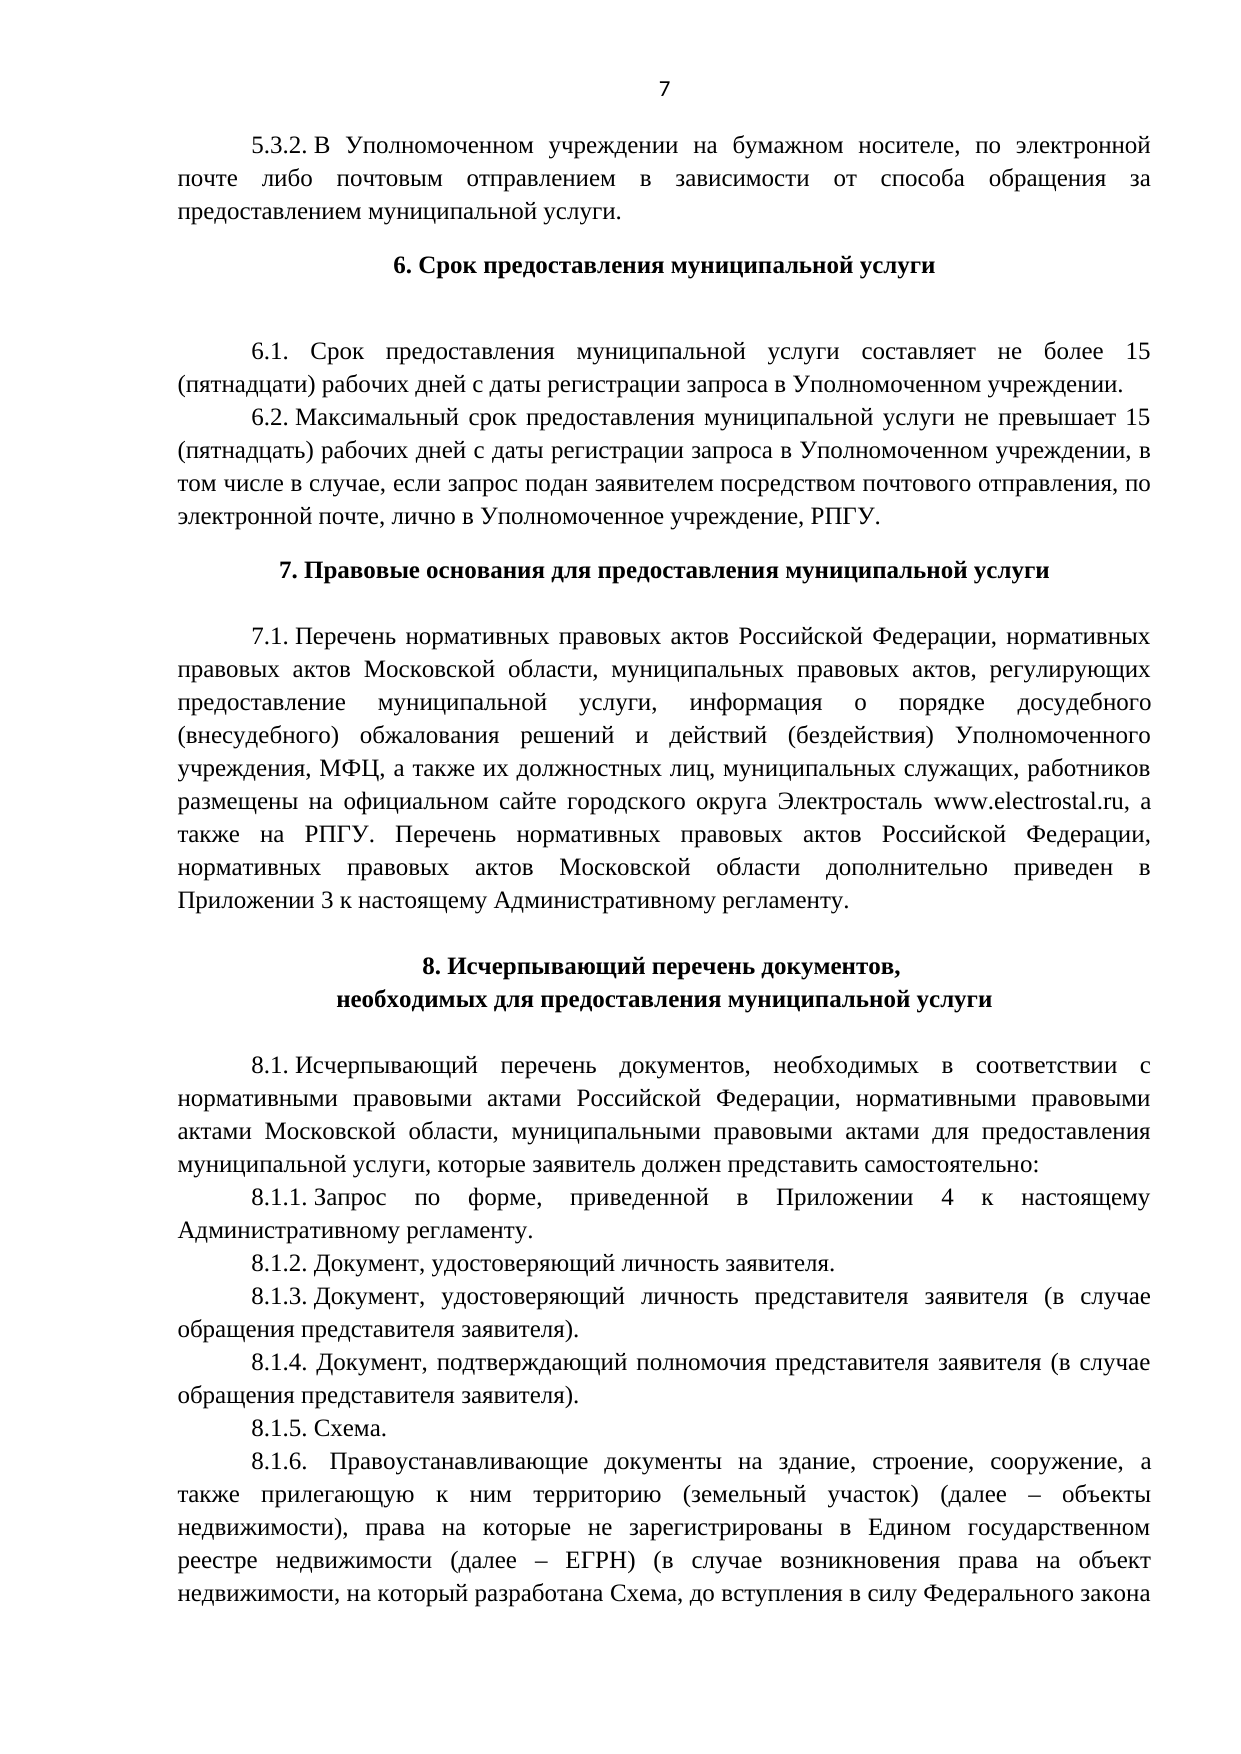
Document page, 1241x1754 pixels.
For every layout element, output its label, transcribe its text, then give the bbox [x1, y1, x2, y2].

subtitle 7. Правовые основания для предоставления муниципальной услуги [177, 555, 1152, 583]
subtitle 8. Исчерпывающий перечень документов, необходимых для предоставления муниципальной услуги [177, 951, 1152, 1013]
text 6.1. Срок предоставления муниципальной услуги составляет не более 15 (пятнадцати) рабочих дней с даты регистрации запроса в Уполномоченном учреждении. [177, 336, 1152, 398]
subtitle 6. Срок предоставления муниципальной услуги [177, 250, 1152, 278]
text 8.1.5. Схема. [177, 1413, 1152, 1442]
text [177, 1446, 1152, 1607]
text 8.1.3. Документ, удостоверяющий личность представителя заявителя (в случае обращения представителя заявителя). [177, 1281, 1152, 1343]
text 8.1.1. Запрос по форме, приведенной в Приложении 4 к настоящему Административному регламенту. [177, 1182, 1152, 1244]
text 8.1.2. Документ, удостоверяющий личность заявителя. [177, 1248, 1152, 1277]
text 8.1. Исчерпывающий перечень документов, необходимых в соответствии с нормативными правовыми актами Российской Федерации, нормативными правовыми актами Московской области, муниципальными правовыми актами для предоставления муниципальной услуги, которые заявитель должен представить самостоятельно: [177, 1050, 1152, 1178]
text 8.1.4. Документ, подтверждающий полномочия представителя заявителя (в случае обращения представителя заявителя). [177, 1347, 1152, 1409]
text 6.2. Максимальный срок предоставления муниципальной услуги не превышает 15 (пятнадцать) рабочих дней с даты регистрации запроса в Уполномоченном учреждении, в том числе в случае, если запрос подан заявителем посредством почтового отправления, по электронной почте, лично в Уполномоченное учреждение, РПГУ. [177, 402, 1152, 530]
list 7.1. Перечень нормативных правовых актов Российской Федерации, нормативных правовых актов Московской области, муниципальных правовых актов, регулирующих предоставление муниципальной услуги, информация о порядке досудебного (внесудебного) обжалования решений и действий (бездействия) Уполномоченного учреждения, МФЦ, а также их должностных лиц, муниципальных служащих, работников размещены на официальном сайте городского округа Электросталь www.electrostal.ru, а также на РПГУ. Перечень нормативных правовых актов Российской Федерации, нормативных правовых актов Московской области дополнительно приведен в Приложении 3 к настоящему Административному регламенту. [177, 621, 1152, 914]
list 5.3.2. В Уполномоченном учреждении на бумажном носителе, по электронной почте либо почтовым отправлением в зависимости от способа обращения за предоставлением муниципальной услуги. [177, 130, 1152, 225]
